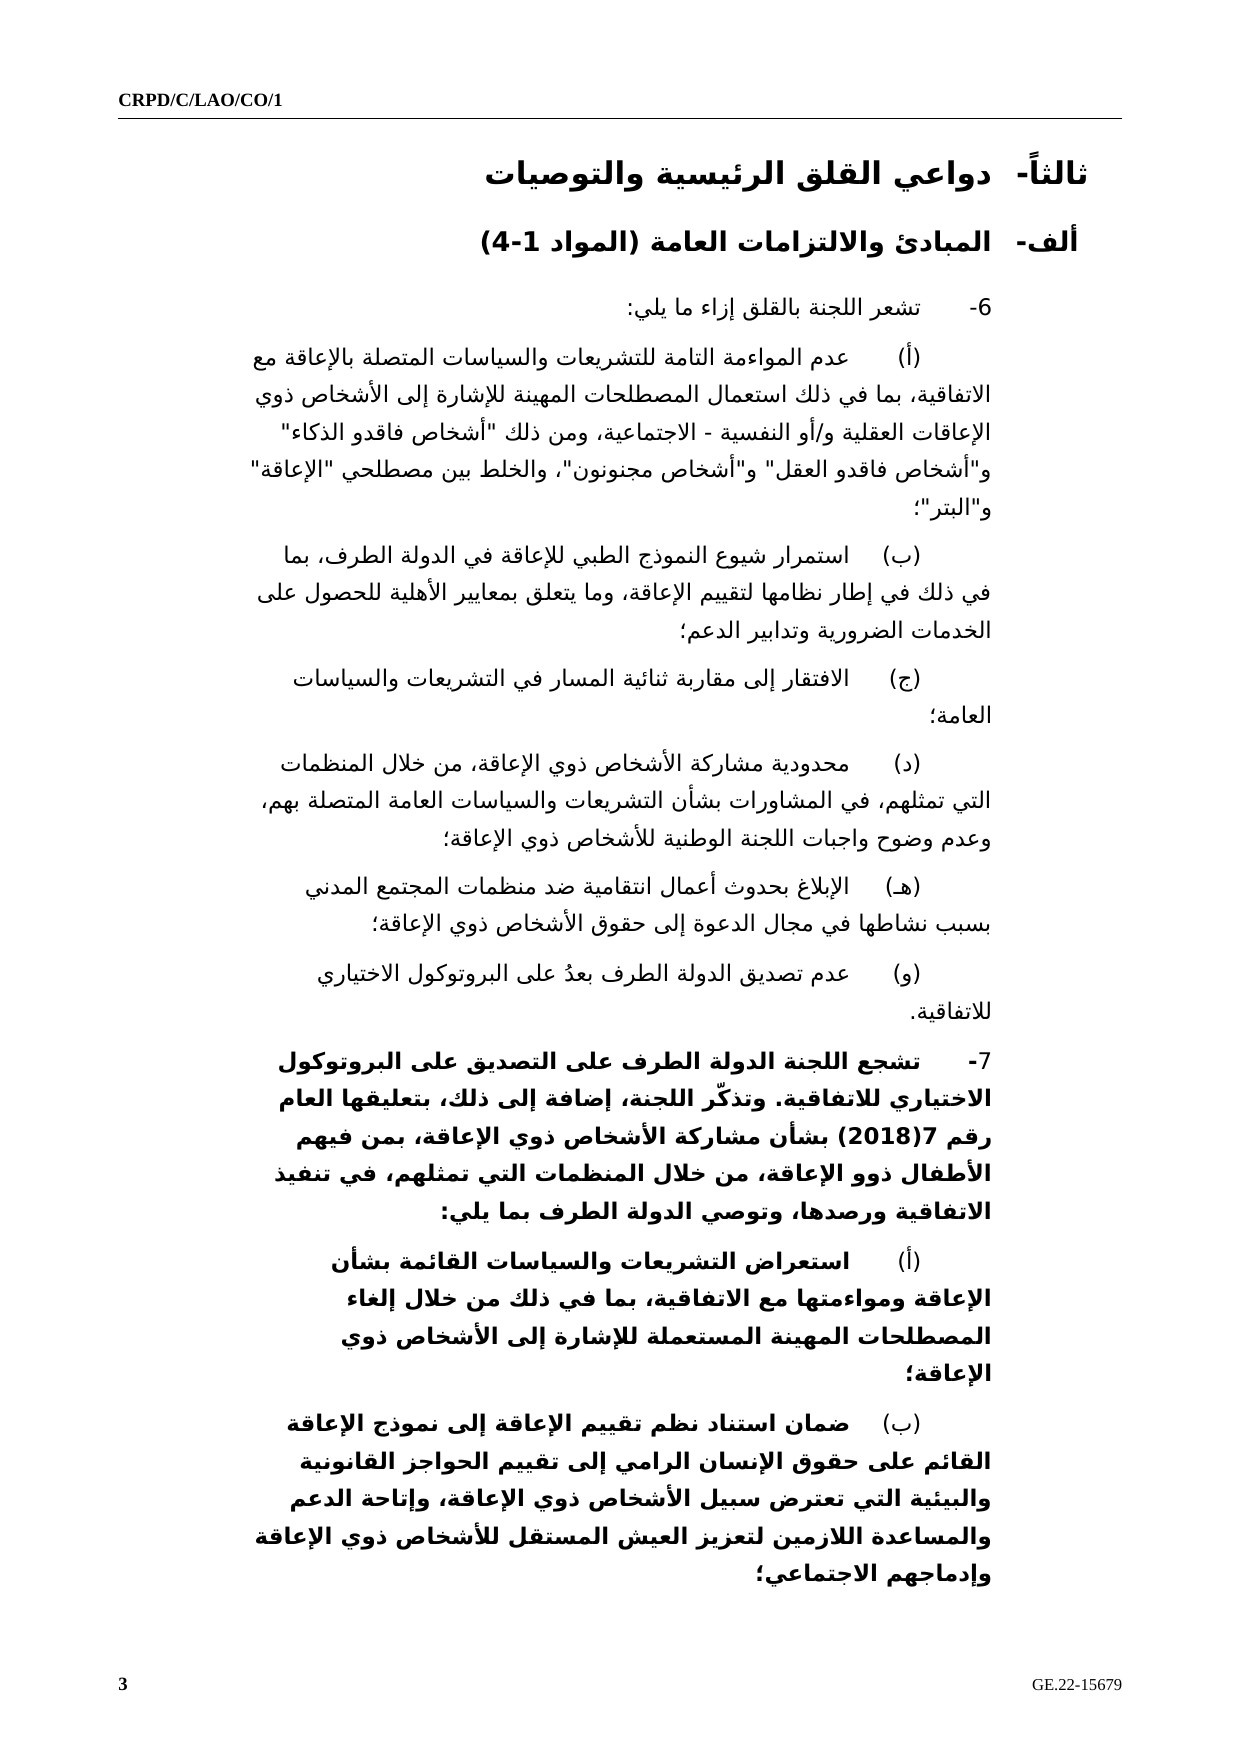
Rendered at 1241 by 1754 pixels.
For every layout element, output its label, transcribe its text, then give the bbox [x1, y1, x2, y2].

text ثالثاً- دواعي القلق الرئيسية والتوصيات [248, 148, 1122, 193]
text (ب) ضمان استناد نظم تقييم الإعاقة إلى نموذج الإعاقة القائم على حقوق الإنسان الرامي إلى تقييم الحواجز القانونية والبيئية التي تعترض سبيل الأشخاص ذوي الإعاقة، وإتاحة الدعم والمساعدة اللازمين لتعزيز العيش المستقل للأشخاص ذوي الإعاقة وإدماجهم الاجتماعي؛ [248, 1402, 992, 1589]
text (و) عدم تصديق الدولة الطرف بعدُ على البروتوكول الاختياري للاتفاقية. [248, 952, 992, 1027]
text (د) محدودية مشاركة الأشخاص ذوي الإعاقة، من خلال المنظمات التي تمثلهم، في المشاورات بشأن التشريعات والسياسات العامة المتصلة بهم، وعدم وضوح واجبات اللجنة الوطنية للأشخاص ذوي الإعاقة؛ [248, 741, 992, 854]
text (ب) استمرار شيوع النموذج الطبي للإعاقة في الدولة الطرف، بما في ذلك في إطار نظامها لتقييم الإعاقة، وما يتعلق بمعايير الأهلية للحصول على الخدمات الضرورية وتدابير الدعم؛ [248, 533, 992, 646]
text (ج) الافتقار إلى مقاربة ثنائية المسار في التشريعات والسياسات العامة؛ [248, 656, 992, 731]
text (أ) عدم المواءمة التامة للتشريعات والسياسات المتصلة بالإعاقة مع الاتفاقية، بما في ذلك استعمال المصطلحات المهينة للإشارة إلى الأشخاص ذوي الإعاقات العقلية و/أو النفسية - الاجتماعية، ومن ذلك "أشخاص فاقدو الذكاء" و"أشخاص فاقدو العقل" و"أشخاص مجنونون"، والخلط بين مصطلحي "الإعاقة" و"البتر"؛ [248, 335, 992, 523]
text 7- تشجع اللجنة الدولة الطرف على التصديق على البروتوكول الاختياري للاتفاقية. وتذكّر اللجنة، إضافة إلى ذلك، بتعليقها العام رقم 7(2018) بشأن مشاركة الأشخاص ذوي الإعاقة، بمن فيهم الأطفال ذوو الإعاقة، من خلال المنظمات التي تمثلهم، في تنفيذ الاتفاقية ورصدها، وتوصي الدولة الطرف بما يلي: [248, 1039, 992, 1227]
text 6- تشعر اللجنة بالقلق إزاء ما يلي: [248, 285, 992, 323]
text ألف- المبادئ والالتزامات العامة (المواد 1-4) [248, 218, 1122, 260]
text (هـ) الإبلاغ بحدوث أعمال انتقامية ضد منظمات المجتمع المدني بسبب نشاطها في مجال الدعوة إلى حقوق الأشخاص ذوي الإعاقة؛ [248, 864, 992, 939]
text (أ) استعراض التشريعات والسياسات القائمة بشأن الإعاقة ومواءمتها مع الاتفاقية، بما في ذلك من خلال إلغاء المصطلحات المهينة المستعملة للإشارة إلى الأشخاص ذوي الإعاقة؛ [248, 1239, 992, 1389]
